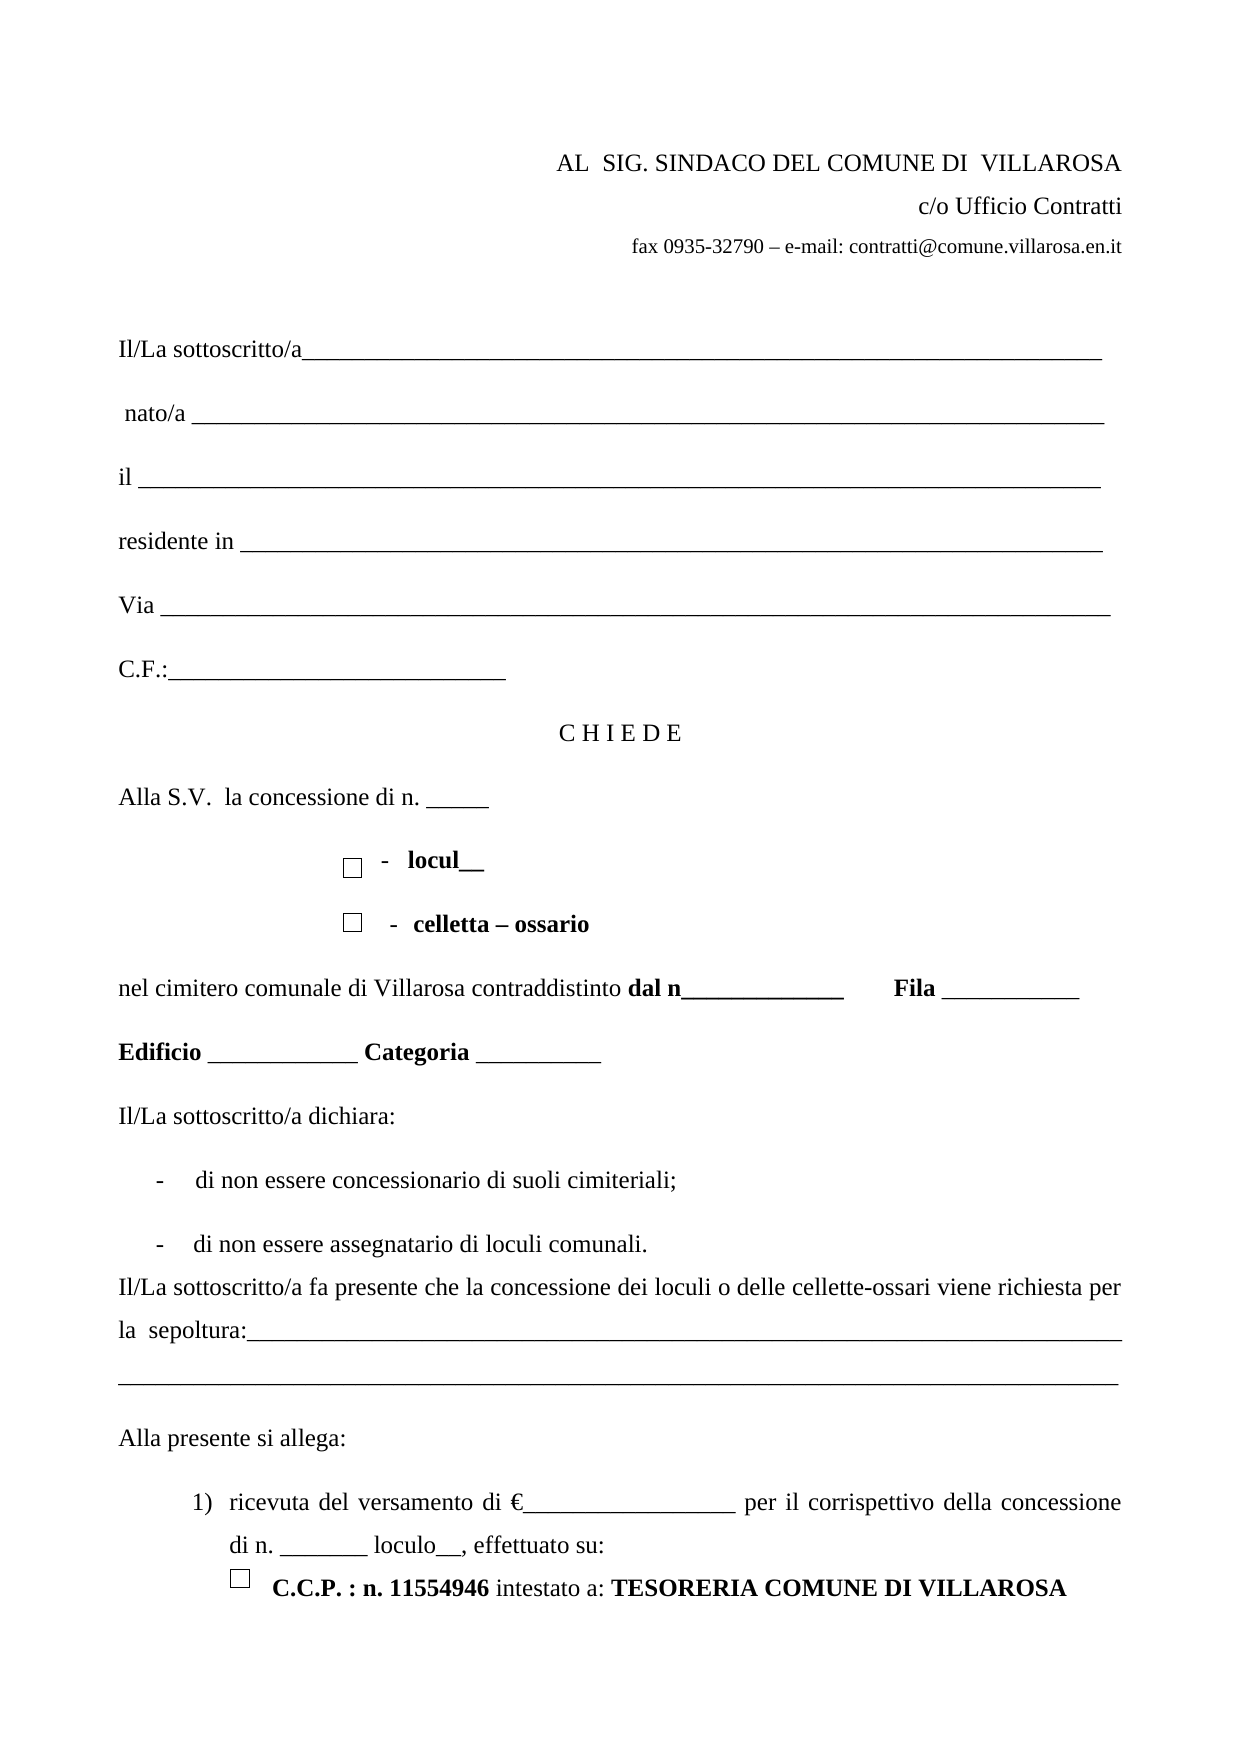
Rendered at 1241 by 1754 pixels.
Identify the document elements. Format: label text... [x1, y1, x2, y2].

text C.F.:___________________________ [118, 654, 1122, 682]
text Il/La sottoscritto/a________________________________________________________________ [118, 334, 1122, 363]
text - di non essere concessionario di suoli cimiteriali; [118, 1165, 1122, 1194]
text Alla presente si allega: [118, 1423, 1122, 1451]
text Edificio ____________ Categoria __________ [118, 1037, 1122, 1066]
list ricevuta del versamento di €_________________ per il corrispettivo della concessione di n. _______ loculo__, effettuato su: [192, 1487, 1122, 1558]
text Il/La sottoscritto/a dichiara: [118, 1101, 1122, 1130]
text fax 0935-32790 – e-mail: contratti@comune.villarosa.en.it [118, 234, 1122, 258]
text - celletta – ossario [339, 909, 1122, 938]
text Il/La sottoscritto/a fa presente che la concessione dei loculi o delle cellette-ossari viene richiesta per la sepoltura:______________________________________________________________________ ________________________________________________________________________________ [118, 1272, 1122, 1387]
text c/o Ufficio Contratti [118, 191, 1122, 219]
text nato/a _________________________________________________________________________ [118, 398, 1122, 427]
text residente in _____________________________________________________________________ [118, 526, 1122, 554]
text C.C.P. : n. 11554946 intestato a: TESORERIA COMUNE DI VILLAROSA [118, 1573, 1122, 1602]
text C H I E D E [118, 718, 1122, 746]
text AL SIG. SINDACO DEL COMUNE DI VILLAROSA [118, 148, 1122, 176]
text il _____________________________________________________________________________ [118, 462, 1122, 491]
text Via ____________________________________________________________________________ [118, 590, 1122, 618]
list di non essere assegnatario di loculi comunali. [156, 1229, 1122, 1258]
text nel cimitero comunale di Villarosa contraddistinto dal n_____________ Fila ___________ [118, 973, 1122, 1002]
text Alla S.V. la concessione di n. _____ [118, 782, 1122, 810]
text - locul__ [118, 846, 1122, 874]
